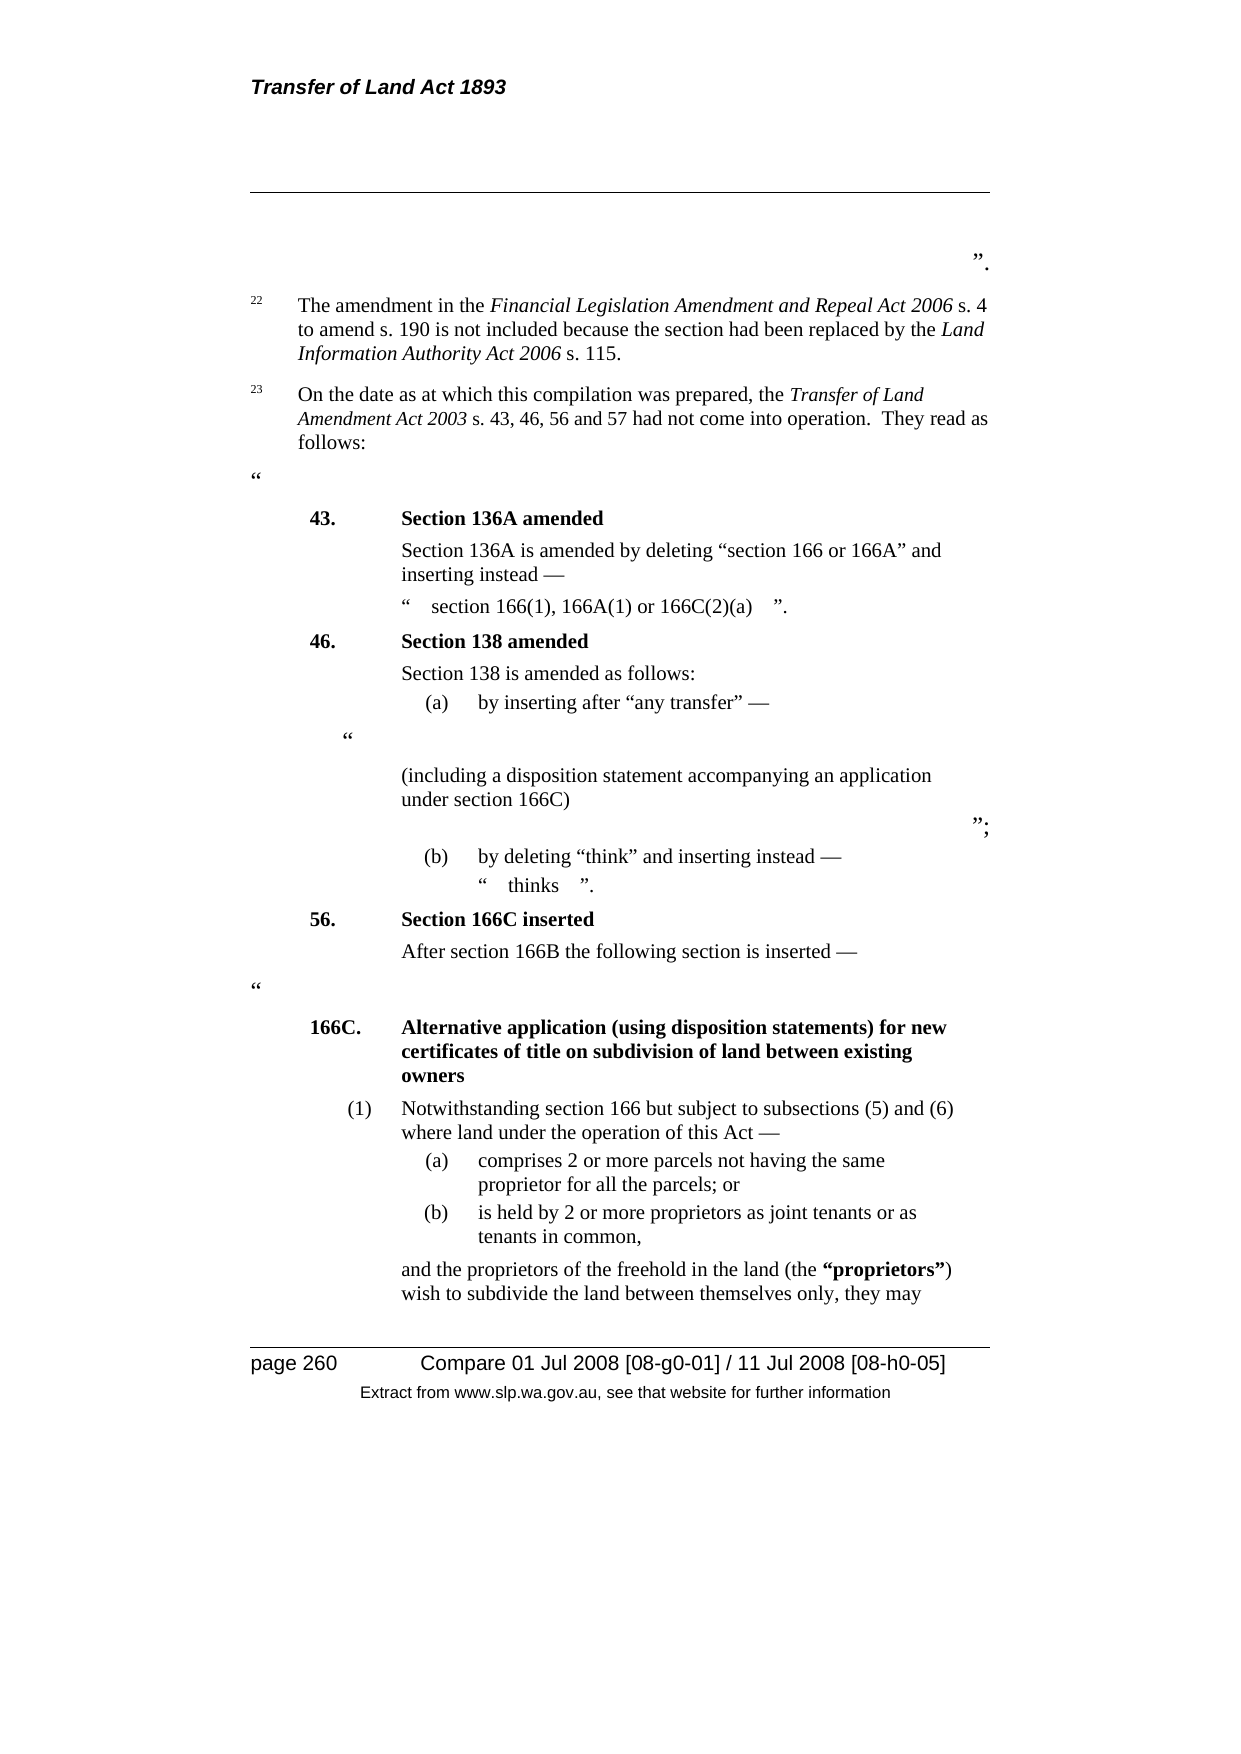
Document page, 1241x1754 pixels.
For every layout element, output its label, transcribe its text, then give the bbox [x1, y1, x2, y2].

subtitle 166C. Alternative application (using disposition statements) for new certificates of title on subdivision of land between existing owners [309, 1015, 960, 1087]
text “ [250, 976, 990, 1005]
text ”. [250, 247, 990, 276]
text After section 166B the following section is inserted — [312, 939, 960, 963]
text (1) Notwithstanding section 166 but subject to subsections (5) and (6) where land under the operation of this Act — [312, 1096, 960, 1144]
text “ section 166(1), 166A(1) or 166C(2)(a) ”. [312, 594, 960, 618]
subtitle 43. Section 136A amended [309, 506, 960, 530]
text “ [250, 466, 959, 495]
text “ thinks ”. [389, 872, 960, 897]
text (b) by deleting “think” and inserting instead — [389, 844, 960, 868]
subtitle 46. Section 138 amended [309, 629, 960, 653]
text (b) is held by 2 or more proprietors as joint tenants or as tenants in common, [389, 1200, 960, 1248]
text (a) comprises 2 or more parcels not having the same proprietor for all the parcels; or [389, 1148, 960, 1196]
text 22 The amendment in the Financial Legislation Amendment and Repeal Act 2006 s. 4 to amend s. 190 is not included because the section had been replaced by the Land Information Authority Act 2006 s. 115. [250, 293, 990, 365]
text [312, 1257, 960, 1305]
text 23 On the date as at which this compilation was prepared, the Transfer of Land Amendment Act 2003 s. 43, 46, 56 and 57 had not come into operation. They read as follows: [250, 382, 990, 454]
text Section 136A is amended by deleting “section 166 or 166A” and inserting instead — [312, 538, 960, 586]
text ”; [250, 811, 990, 840]
text (including a disposition statement accompanying an application under section 166C) [312, 763, 960, 811]
text Section 138 is amended as follows: [312, 661, 960, 685]
subtitle 56. Section 166C inserted [309, 907, 960, 931]
text (a) by inserting after “any transfer” — [389, 689, 960, 714]
text “ [342, 726, 990, 755]
